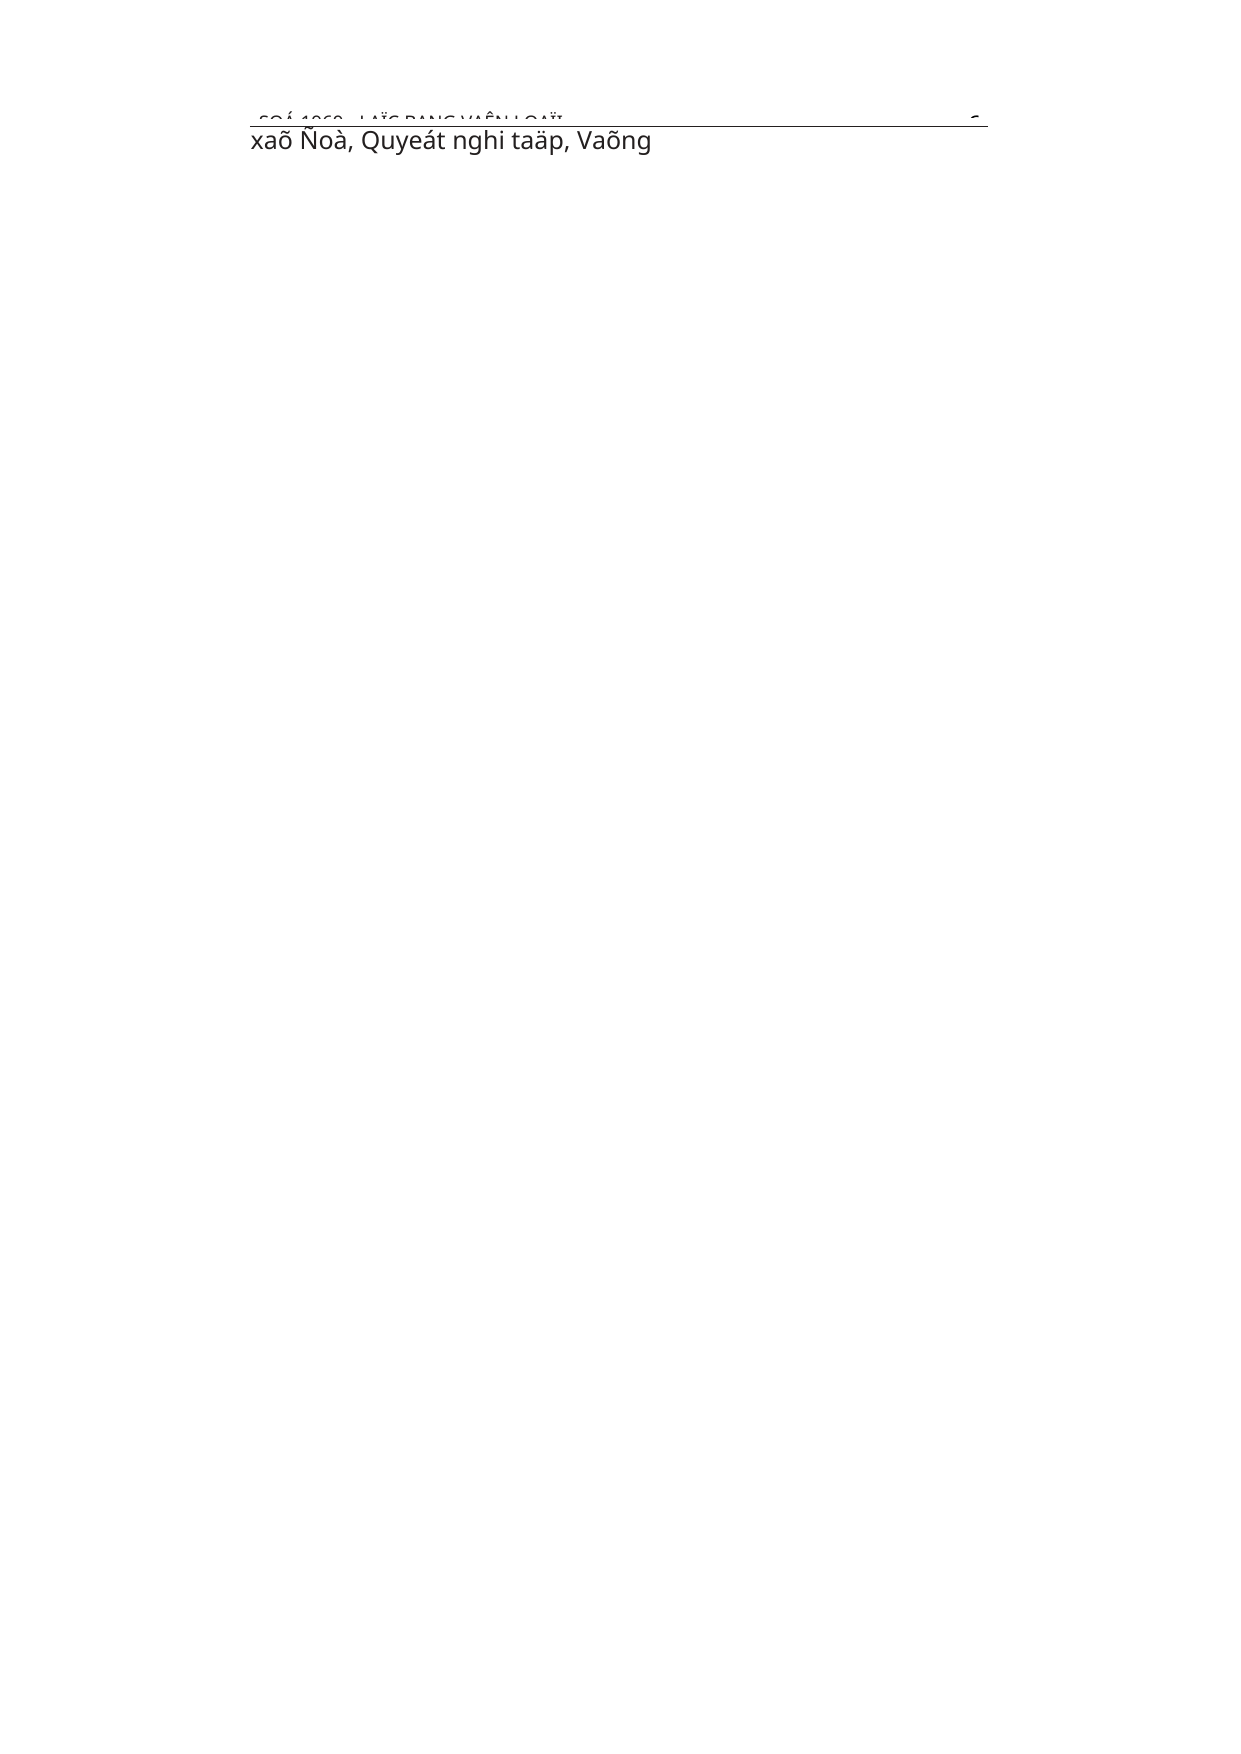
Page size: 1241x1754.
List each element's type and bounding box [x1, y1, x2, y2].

text [250, 125, 990, 156]
